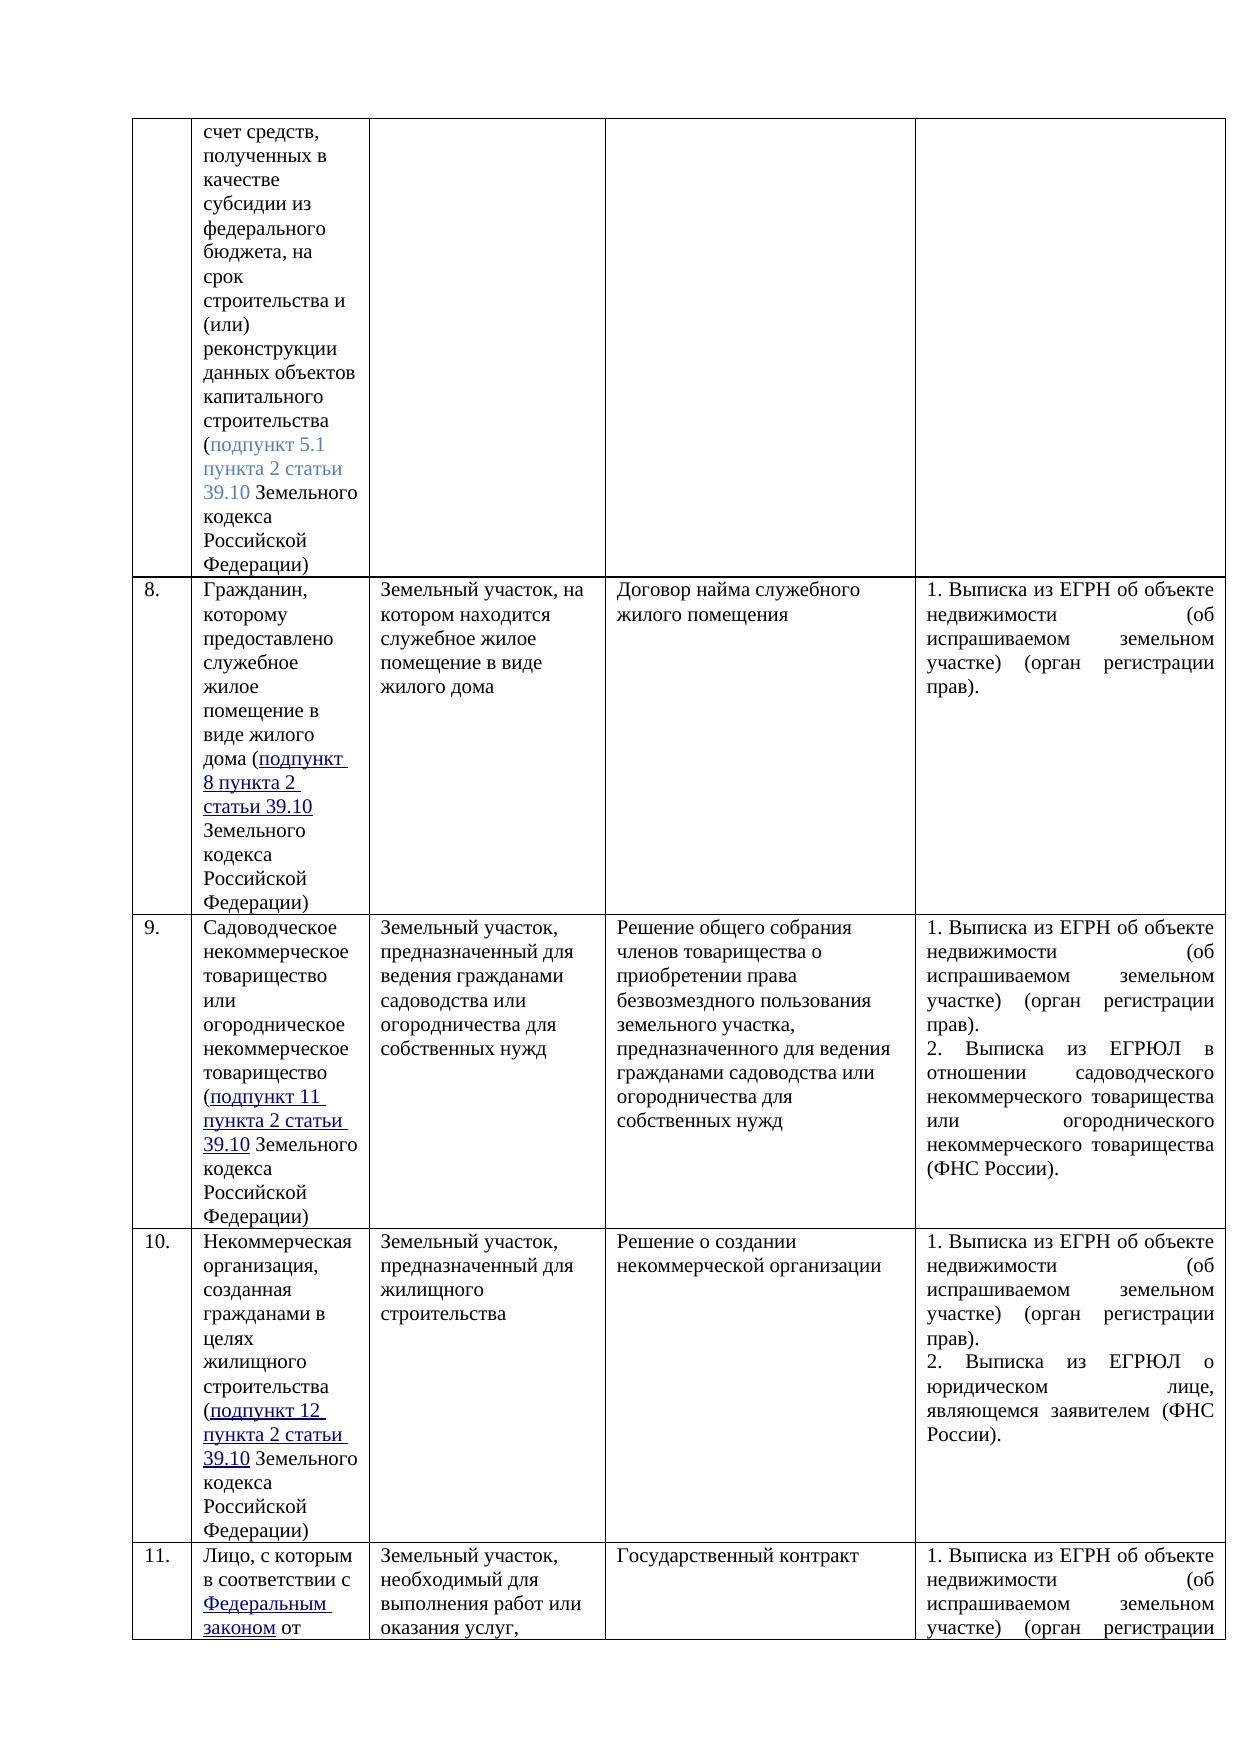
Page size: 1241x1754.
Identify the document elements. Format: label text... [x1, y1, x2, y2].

table_cell Земельный участок, предназначенный для ведения гражданами садоводства или огородничества для собственных нужд [370, 915, 605, 1228]
table_cell Некоммерческая организация, созданная гражданами в целях жилищного строительства (подпункт 12 пункта 2 статьи 39.10 Земельного кодекса Российской Федерации) [192, 1229, 369, 1542]
table_cell 1. Выписка из ЕГРН об объекте недвижимости (об испрашиваемом земельном участке) (орган регистрации прав). 2. Выписка из ЕГРЮЛ в отношении садоводческого некоммерческого товарищества или огороднического некоммерческого товарищества (ФНС России). [916, 915, 1225, 1228]
table_cell 9. [133, 915, 191, 1228]
table_cell 8. [133, 578, 191, 914]
table_cell Договор найма служебного жилого помещения [606, 578, 915, 914]
table_cell Земельный участок, предназначенный для жилищного строительства [370, 1229, 605, 1542]
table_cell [916, 119, 1225, 576]
table_cell Садоводческое некоммерческое товарищество или огородническое некоммерческое товарищество (подпункт 11 пункта 2 статьи 39.10 Земельного кодекса Российской Федерации) [192, 915, 369, 1228]
table_cell 7. [133, 119, 191, 576]
table_cell 10. [133, 1229, 191, 1542]
table_cell 11. [133, 1543, 191, 1639]
table_cell Решение о создании некоммерческой организации [606, 1229, 915, 1542]
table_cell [370, 1543, 605, 1639]
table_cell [192, 1543, 369, 1639]
table_cell Земельный участок, на котором находится служебное жилое помещение в виде жилого дома [370, 578, 605, 914]
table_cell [370, 119, 605, 576]
table_cell 1. Выписка из ЕГРН об объекте недвижимости (об испрашиваемом земельном участке) (орган регистрации прав). [916, 578, 1225, 914]
table_cell Гражданин, которому предоставлено служебное жилое помещение в виде жилого дома (подпункт 8 пункта 2 статьи 39.10 Земельного кодекса Российской Федерации) [192, 578, 369, 914]
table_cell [606, 119, 915, 576]
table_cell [606, 1543, 915, 1639]
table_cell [192, 119, 369, 576]
table_cell Решение общего собрания членов товарищества о приобретении права безвозмездного пользования земельного участка, предназначенного для ведения гражданами садоводства или огородничества для собственных нужд [606, 915, 915, 1228]
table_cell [916, 1543, 1225, 1639]
